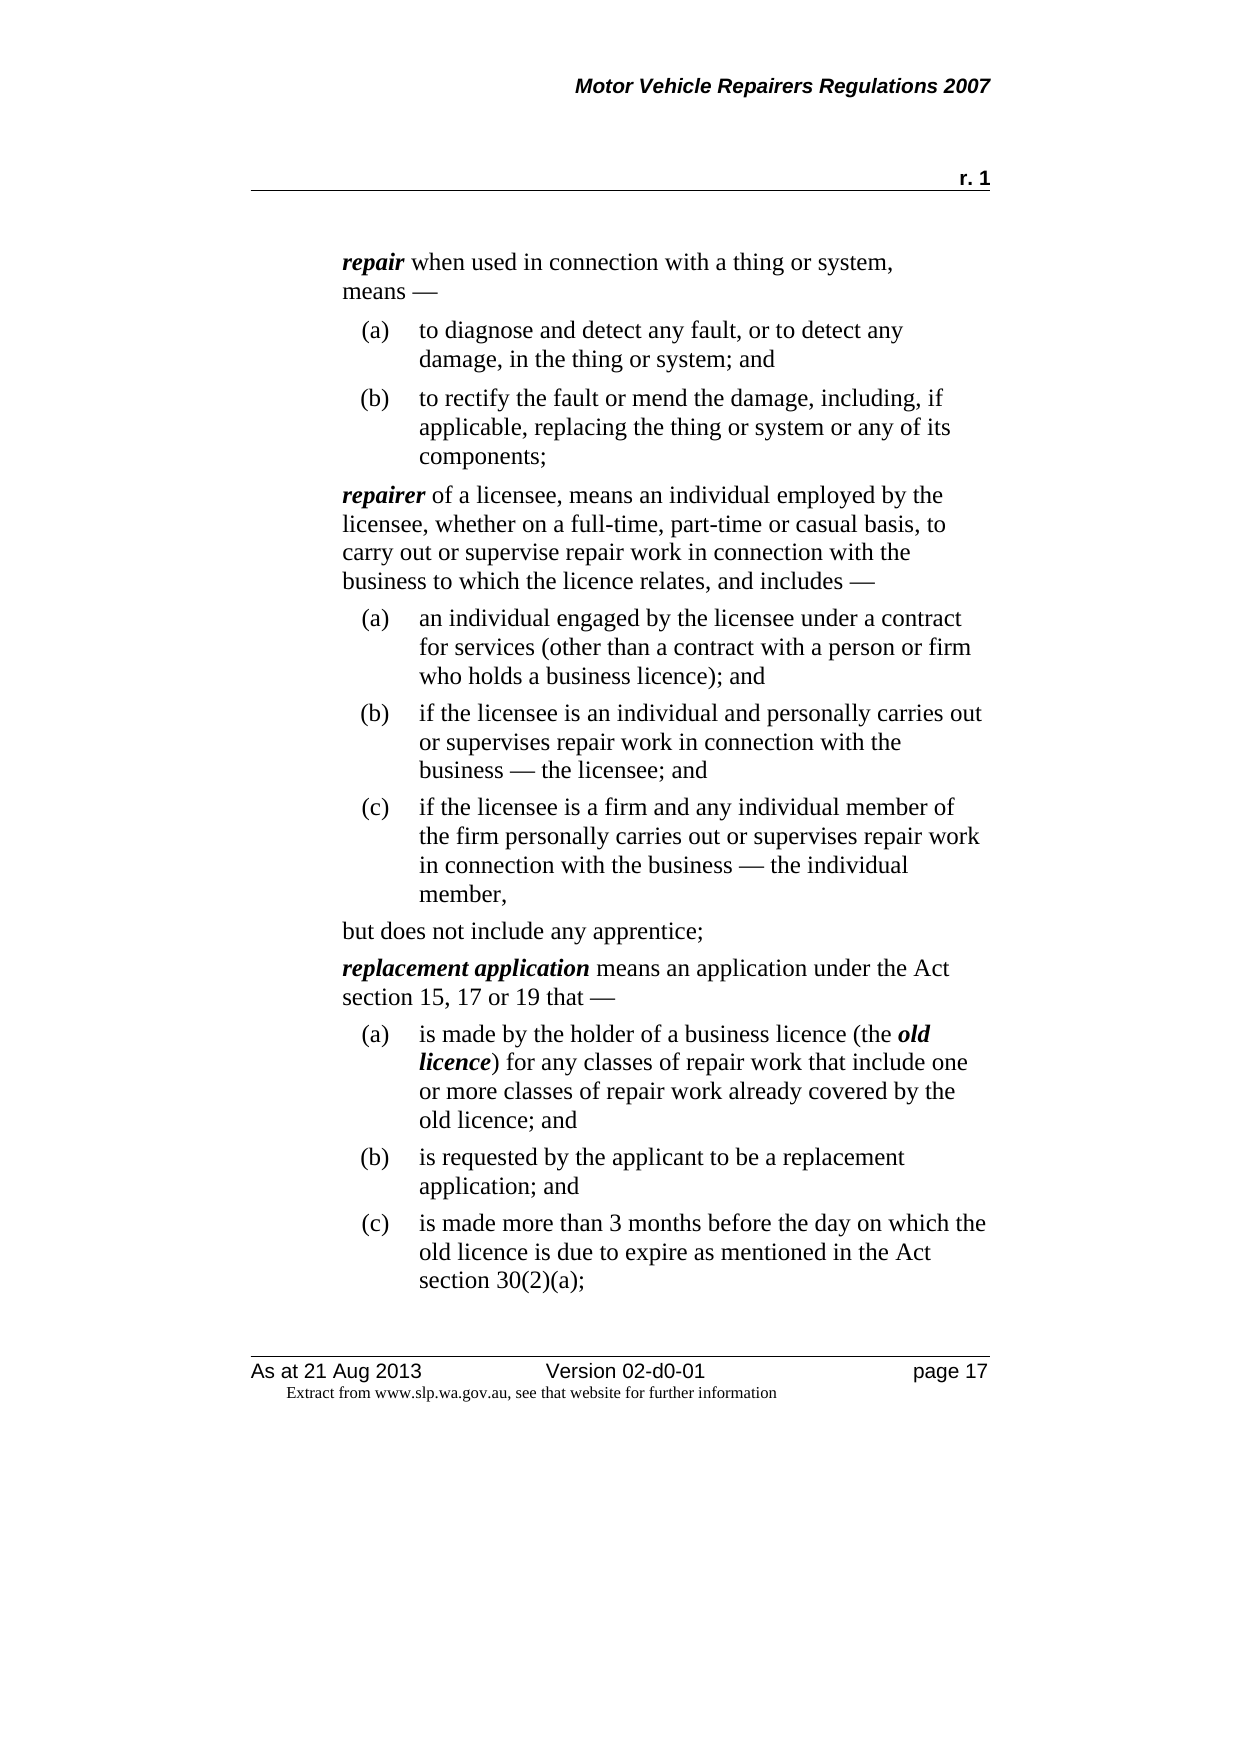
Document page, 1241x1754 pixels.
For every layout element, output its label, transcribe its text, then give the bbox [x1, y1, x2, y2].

text repair when used in connection with a thing or system, means — [251, 247, 990, 305]
text (a) to diagnose and detect any fault, or to detect any damage, in the thing or system; and [251, 315, 990, 373]
text (a) an individual engaged by the licensee under a contract for services (other than a contract with a person or firm who holds a business licence); and [251, 603, 990, 689]
text (a) is made by the holder of a business licence (the old licence) for any classes of repair work that include one or more classes of repair work already covered by the old licence; and [251, 1019, 990, 1134]
text (b) if the licensee is an individual and personally carries out or supervises repair work in connection with the business — the licensee; and [251, 698, 990, 784]
text (b) to rectify the fault or mend the damage, including, if applicable, replacing the thing or system or any of its components; [251, 383, 990, 469]
text (c) if the licensee is a firm and any individual member of the firm personally carries out or supervises repair work in connection with the business — the individual member, [251, 792, 990, 907]
text (b) is requested by the applicant to be a replacement application; and [251, 1142, 990, 1199]
text repairer of a licensee, means an individual employed by the licensee, whether on a full-time, part-time or casual basis, to carry out or supervise repair work in connection with the business to which the licence relates, and includes — [251, 480, 990, 595]
text but does not include any apprentice; [251, 916, 990, 944]
text (c) is made more than 3 months before the day on which the old licence is due to expire as mentioned in the Act section 30(2)(a); [251, 1208, 990, 1294]
text replacement application means an application under the Act section 15, 17 or 19 that — [251, 953, 990, 1010]
